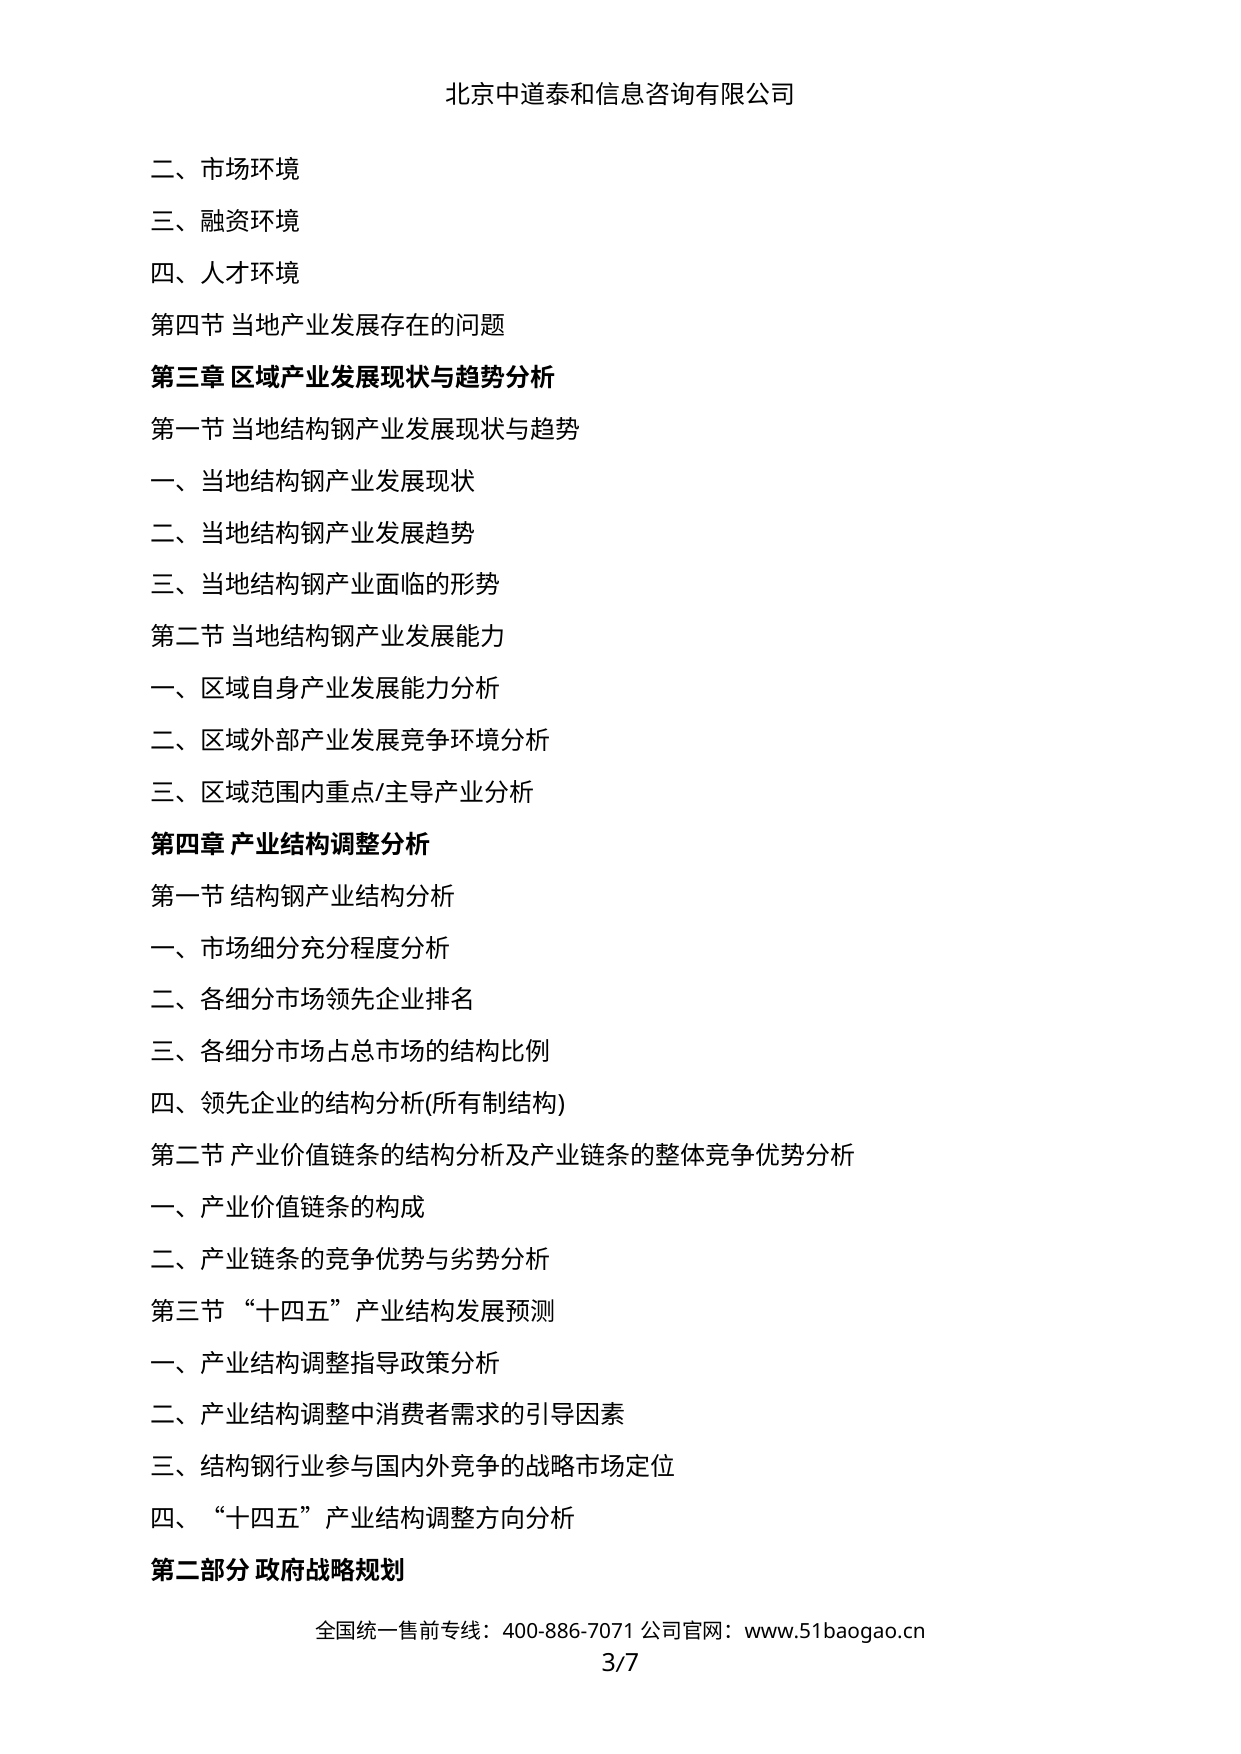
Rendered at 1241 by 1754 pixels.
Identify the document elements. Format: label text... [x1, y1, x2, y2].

text 三、区域范围内重点/主导产业分析 [150, 772, 1090, 809]
text 二、产业结构调整中消费者需求的引导因素 [150, 1395, 1090, 1431]
text 二、区域外部产业发展竞争环境分析 [150, 721, 1090, 757]
text 第四节 当地产业发展存在的问题 [150, 306, 1090, 342]
text 一、市场细分充分程度分析 [150, 928, 1090, 964]
text 三、融资环境 [150, 202, 1090, 238]
text 第三章 区域产业发展现状与趋势分析 [150, 357, 1090, 394]
text 三、各细分市场占总市场的结构比例 [150, 1032, 1090, 1068]
text 第一节 结构钢产业结构分析 [150, 876, 1090, 912]
text 第二节 产业价值链条的结构分析及产业链条的整体竞争优势分析 [150, 1136, 1090, 1172]
text 第三节 “十四五”产业结构发展预测 [150, 1291, 1090, 1327]
text 第二部分 政府战略规划 [150, 1551, 1090, 1587]
text 二、产业链条的竞争优势与劣势分析 [150, 1239, 1090, 1276]
text 四、领先企业的结构分析(所有制结构) [150, 1084, 1090, 1120]
text 四、人才环境 [150, 254, 1090, 290]
text 二、当地结构钢产业发展趋势 [150, 513, 1090, 549]
text 二、各细分市场领先企业排名 [150, 980, 1090, 1016]
text 四、“十四五”产业结构调整方向分析 [150, 1499, 1090, 1535]
text 一、产业价值链条的构成 [150, 1187, 1090, 1224]
text 第二节 当地结构钢产业发展能力 [150, 617, 1090, 653]
text 一、当地结构钢产业发展现状 [150, 461, 1090, 497]
text 二、市场环境 [150, 150, 1090, 186]
text 第一节 当地结构钢产业发展现状与趋势 [150, 409, 1090, 446]
text 三、结构钢行业参与国内外竞争的战略市场定位 [150, 1447, 1090, 1483]
text 三、当地结构钢产业面临的形势 [150, 565, 1090, 601]
text 一、区域自身产业发展能力分析 [150, 669, 1090, 705]
text 一、产业结构调整指导政策分析 [150, 1343, 1090, 1379]
text 第四章 产业结构调整分析 [150, 824, 1090, 861]
